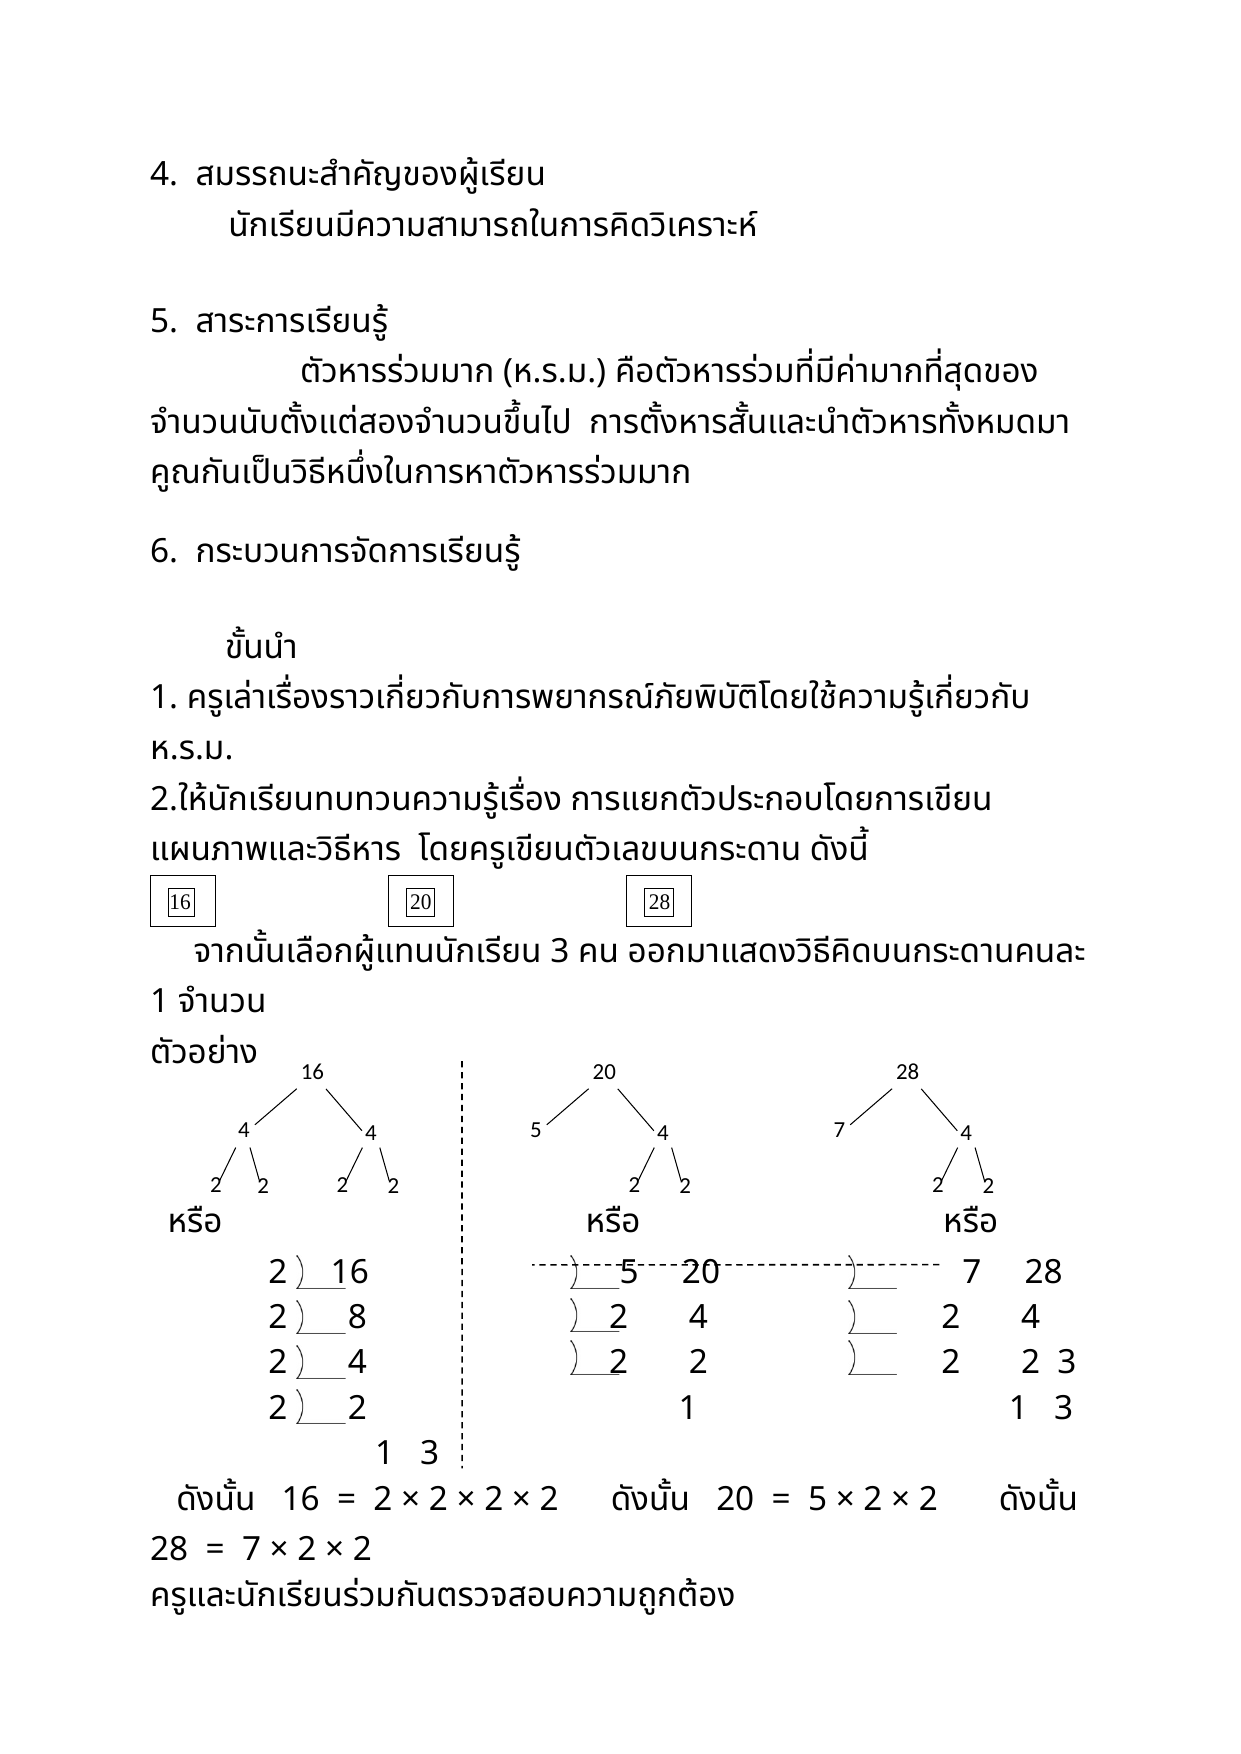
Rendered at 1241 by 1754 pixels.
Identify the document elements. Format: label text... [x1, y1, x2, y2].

text 4. สมรรถนะสำคัญของผู้เรียน [150, 150, 1090, 201]
text ขั้นนำ [150, 623, 1090, 673]
text 2 16 5 20 7 28 [150, 1247, 1090, 1293]
text 5. สาระการเรียนรู้ [150, 296, 1090, 347]
text 1 3 [150, 1429, 1090, 1474]
text 1. ครูเล่าเรื่องราวเกี่ยวกับการพยากรณ์ภัยพิบัติโดยใช้ความรู้เกี่ยวกับ ห.ร.ม. [150, 673, 1090, 774]
text 2 4 2 2 2 2 3 [150, 1338, 1090, 1384]
text ดังนั้น 16 = 2 × 2 × 2 × 2 ดังนั้น 20 = 5 × 2 × 2 ดังนั้น 28 = 7 × 2 × 2 [150, 1474, 1090, 1571]
text จากนั้นเลือกผู้แทนนักเรียน 3 คน ออกมาแสดงวิธีคิดบนกระดานคนละ 1 จำนวน [150, 926, 1090, 1028]
text 2.ให้นักเรียนทบทวนความรู้เรื่อง การแยกตัวประกอบโดยการเขียนแผนภาพและวิธีหาร โดยครูเขียนตัวเลขบนกระดาน ดังนี้ [150, 774, 1090, 875]
text 2 8 2 4 2 4 [150, 1293, 1090, 1338]
text ครูและนักเรียนร่วมกันตรวจสอบความถูกต้อง [150, 1571, 1090, 1621]
text 2 2 1 1 3 [150, 1384, 1090, 1429]
text ตัวหารร่วมมาก (ห.ร.ม.) คือตัวหารร่วมที่มีค่ามากที่สุดของจำนวนนับตั้งแต่สองจำนวนขึ้นไป การตั้งหารสั้นและนำตัวหารทั้งหมดมาคูณกันเป็นวิธีหนึ่งในการหาตัวหารร่วมมาก [150, 347, 1090, 498]
text ตัวอย่าง [150, 1028, 1090, 1078]
text นักเรียนมีความสามารถในการคิดวิเคราะห์ [150, 201, 1090, 251]
text 6. กระบวนการจัดการเรียนรู้ [150, 527, 1090, 577]
text หรือ หรือ หรือ [150, 1197, 1090, 1247]
